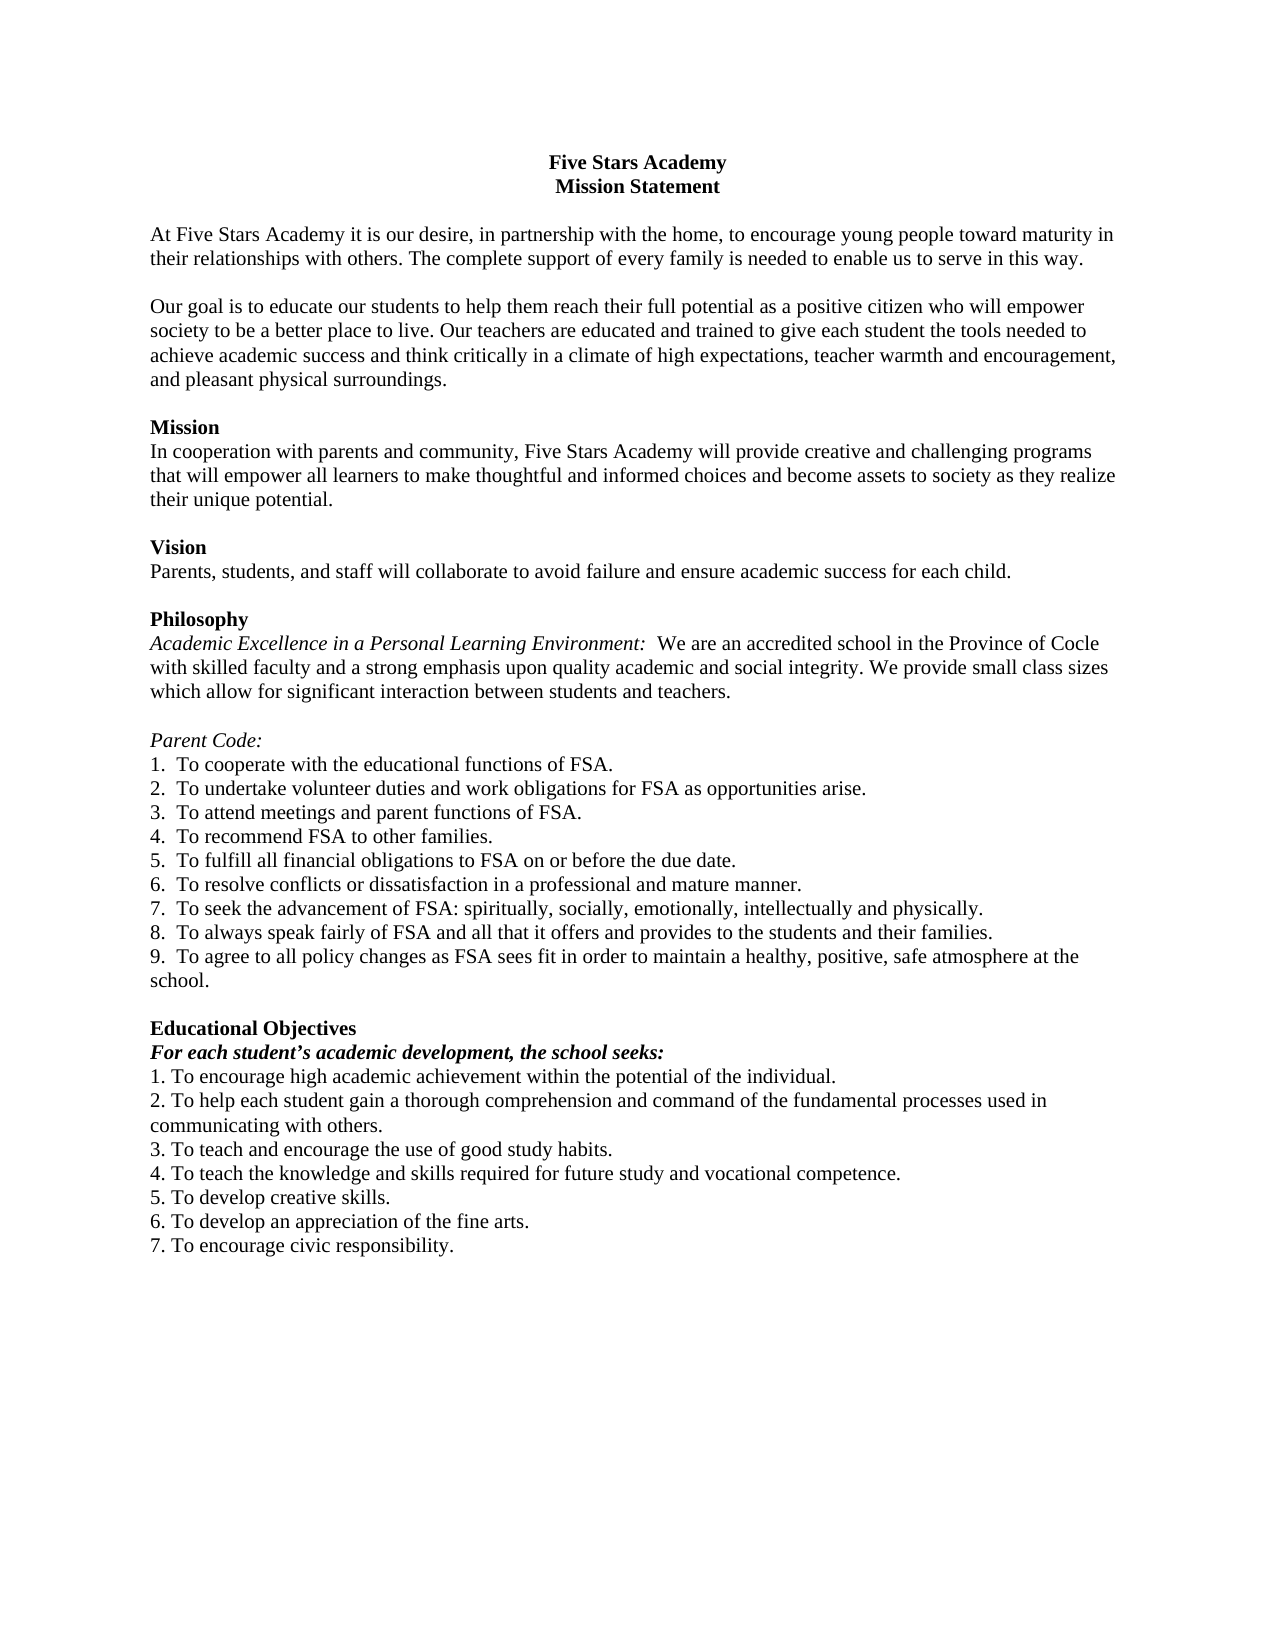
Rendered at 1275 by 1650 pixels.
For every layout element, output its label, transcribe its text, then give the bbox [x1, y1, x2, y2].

text Vision [150, 535, 1125, 559]
text 3. To attend meetings and parent functions of FSA. [150, 800, 1125, 824]
text Philosophy [150, 607, 1125, 631]
text Parents, students, and staff will collaborate to avoid failure and ensure academic success for each child. [150, 559, 1125, 583]
text 6. To develop an appreciation of the fine arts. [150, 1209, 1125, 1233]
text 2. To undertake volunteer duties and work obligations for FSA as opportunities arise. [150, 776, 1125, 800]
text Academic Excellence in a Personal Learning Environment: We are an accredited school in the Province of Cocle with skilled faculty and a strong emphasis upon quality academic and social integrity. We provide small class sizes which allow for significant interaction between students and teachers. [150, 631, 1125, 703]
text Five Stars Academy Mission Statement [150, 150, 1125, 198]
text Parent Code: [150, 727, 1125, 752]
text 2. To help each student gain a thorough comprehension and command of the fundamental processes used in communicating with others. [150, 1088, 1125, 1137]
text 1. To encourage high academic achievement within the potential of the individual. [150, 1064, 1125, 1088]
text 8. To always speak fairly of FSA and all that it offers and provides to the students and their families. [150, 920, 1125, 944]
text 7. To encourage civic responsibility. [150, 1233, 1125, 1257]
text 9. To agree to all policy changes as FSA sees fit in order to maintain a healthy, positive, safe atmosphere at the school. [150, 944, 1125, 992]
text 4. To recommend FSA to other families. [150, 824, 1125, 848]
text 3. To teach and encourage the use of good study habits. [150, 1137, 1125, 1161]
text 4. To teach the knowledge and skills required for future study and vocational competence. [150, 1161, 1125, 1185]
text 1. To cooperate with the educational functions of FSA. [150, 752, 1125, 776]
text 5. To fulfill all financial obligations to FSA on or before the due date. [150, 848, 1125, 872]
text At Five Stars Academy it is our desire, in partnership with the home, to encourage young people toward maturity in their relationships with others. The complete support of every family is needed to enable us to serve in this way. [150, 222, 1125, 270]
text 6. To resolve conflicts or dissatisfaction in a professional and mature manner. [150, 872, 1125, 896]
text 7. To seek the advancement of FSA: spiritually, socially, emotionally, intellectually and physically. [150, 896, 1125, 920]
text 5. To develop creative skills. [150, 1185, 1125, 1209]
text Our goal is to educate our students to help them reach their full potential as a positive citizen who will empower society to be a better place to live. Our teachers are educated and trained to give each student the tools needed to achieve academic success and think critically in a climate of high expectations, teacher warmth and encouragement, and pleasant physical surroundings. [150, 294, 1125, 391]
text Mission [150, 415, 1125, 439]
text In cooperation with parents and community, Five Stars Academy will provide creative and challenging programs that will empower all learners to make thoughtful and informed choices and become assets to society as they realize their unique potential. [150, 439, 1125, 511]
text Educational Objectives [150, 1016, 1125, 1040]
text For each student’s academic development, the school seeks: [150, 1040, 1125, 1064]
